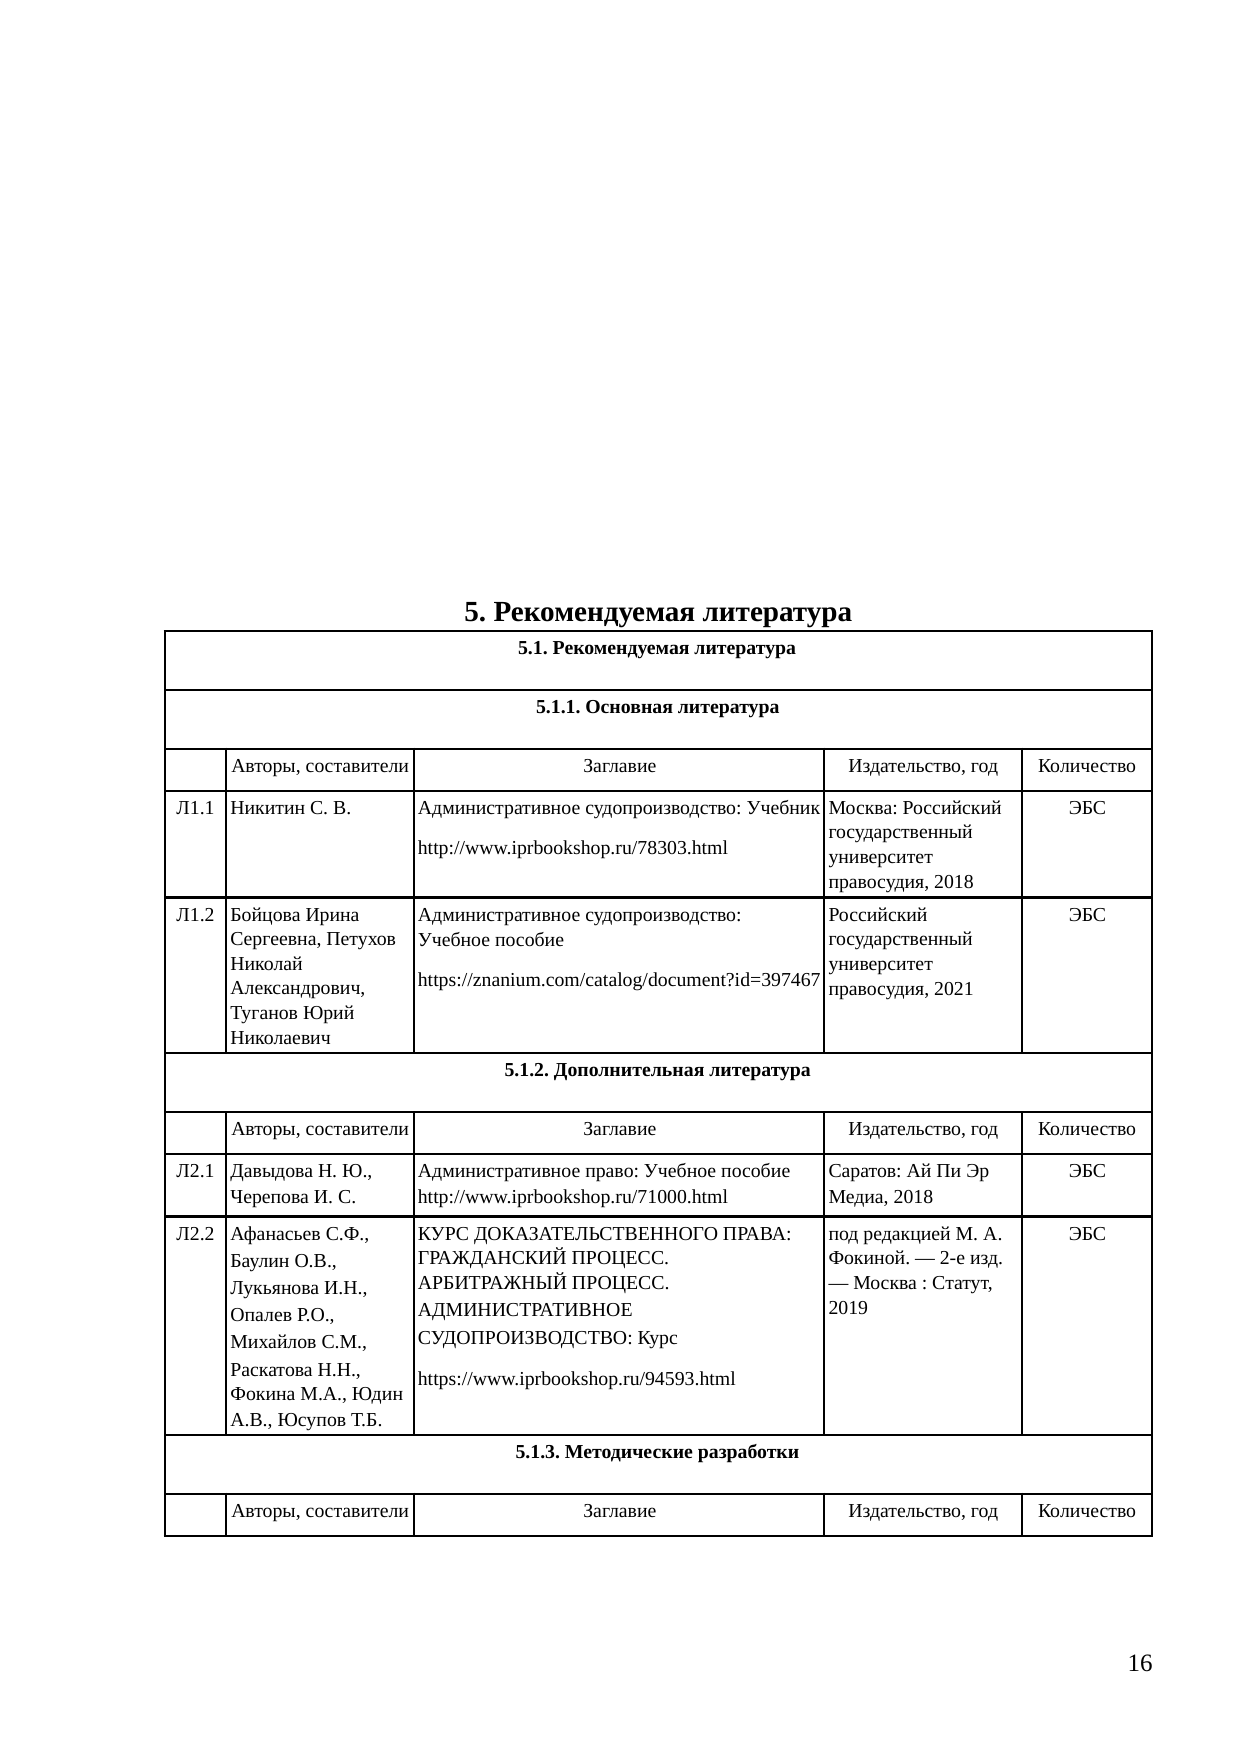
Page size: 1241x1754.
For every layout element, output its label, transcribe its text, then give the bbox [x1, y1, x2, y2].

table_header 5.1. Рекомендуемая литература [414, 632, 1022, 689]
table_cell ЭБС [1023, 899, 1151, 1052]
table_cell Л1.2 [166, 899, 225, 1052]
table_cell Количество [1023, 1113, 1151, 1153]
table_cell Количество [1023, 1495, 1151, 1535]
table_cell ЭБС [1023, 792, 1151, 896]
table_cell 5.1.1. Основная литература [414, 691, 1022, 748]
table_cell 5.1.2. Дополнительная литература [414, 1054, 1022, 1111]
table_cell Издательство, год [825, 1113, 1021, 1153]
table_cell Москва: Российский государственный университет правосудия, 2018 [825, 792, 1021, 896]
table_cell Авторы, составители [227, 1495, 413, 1535]
table_cell Количество [1023, 750, 1151, 790]
table_cell [166, 1436, 414, 1493]
table_cell ЭБС [1023, 1155, 1151, 1215]
table_cell Л2.1 [166, 1155, 225, 1215]
table_cell Заглавие [415, 750, 823, 790]
table_cell [1022, 1436, 1151, 1493]
subtitle 5. Рекомендуемая литература [162, 594, 852, 627]
table_cell Саратов: Ай Пи Эр Медиа, 2018 [825, 1155, 1021, 1215]
table_header [166, 632, 414, 689]
table_cell Л1.1 [166, 792, 225, 896]
table_cell Заглавие [415, 1495, 823, 1535]
table_cell Афанасьев С.Ф., Баулин О.В., Лукьянова И.Н., Опалев Р.О., Михайлов С.М., Раскатова Н.Н., Фокина М.А., Юдин А.В., Юсупов Т.Б. [227, 1218, 413, 1434]
table_cell Авторы, составители [227, 750, 413, 790]
table_cell [1022, 1054, 1151, 1111]
table_cell Давыдова Н. Ю., Черепова И. С. [227, 1155, 413, 1215]
table_cell Авторы, составители [227, 1113, 413, 1153]
table_cell КУРС ДОКАЗАТЕЛЬСТВЕННОГО ПРАВА: ГРАЖДАНСКИЙ ПРОЦЕСС. АРБИТРАЖНЫЙ ПРОЦЕСС. АДМИНИСТРАТИВНОЕ СУДОПРОИЗВОДСТВО: Курс https://www.iprbookshop.ru/94593.html [415, 1218, 823, 1434]
table_cell [1022, 691, 1151, 748]
table_cell [166, 1495, 225, 1535]
table_cell [166, 1054, 414, 1111]
table_cell под редакцией М. А. Фокиной. — 2-е изд. — Москва : Статут, 2019 [825, 1218, 1021, 1434]
table_cell [166, 1113, 225, 1153]
table_cell [166, 691, 414, 748]
table_cell [166, 750, 225, 790]
table_cell ЭБС [1023, 1218, 1151, 1434]
table_cell Административное судопроизводство: Учебное пособие https://znanium.com/catalog/document?id=397467 [415, 899, 823, 1052]
table_cell Издательство, год [825, 1495, 1021, 1535]
table_cell Административное право: Учебное пособие http://www.iprbookshop.ru/71000.html [415, 1155, 823, 1215]
table_cell Административное судопроизводство: Учебник http://www.iprbookshop.ru/78303.html [415, 792, 823, 896]
table_cell Бойцова Ирина Сергеевна, Петухов Николай Александрович, Туганов Юрий Николаевич [227, 899, 413, 1052]
table_cell Издательство, год [825, 750, 1021, 790]
table_header [1022, 632, 1151, 689]
table_cell Заглавие [415, 1113, 823, 1153]
table_cell Российский государственный университет правосудия, 2021 [825, 899, 1021, 1052]
table_cell 5.1.3. Методические разработки [414, 1436, 1022, 1493]
table_cell Л2.2 [166, 1218, 225, 1434]
table_cell Никитин С. В. [227, 792, 413, 896]
